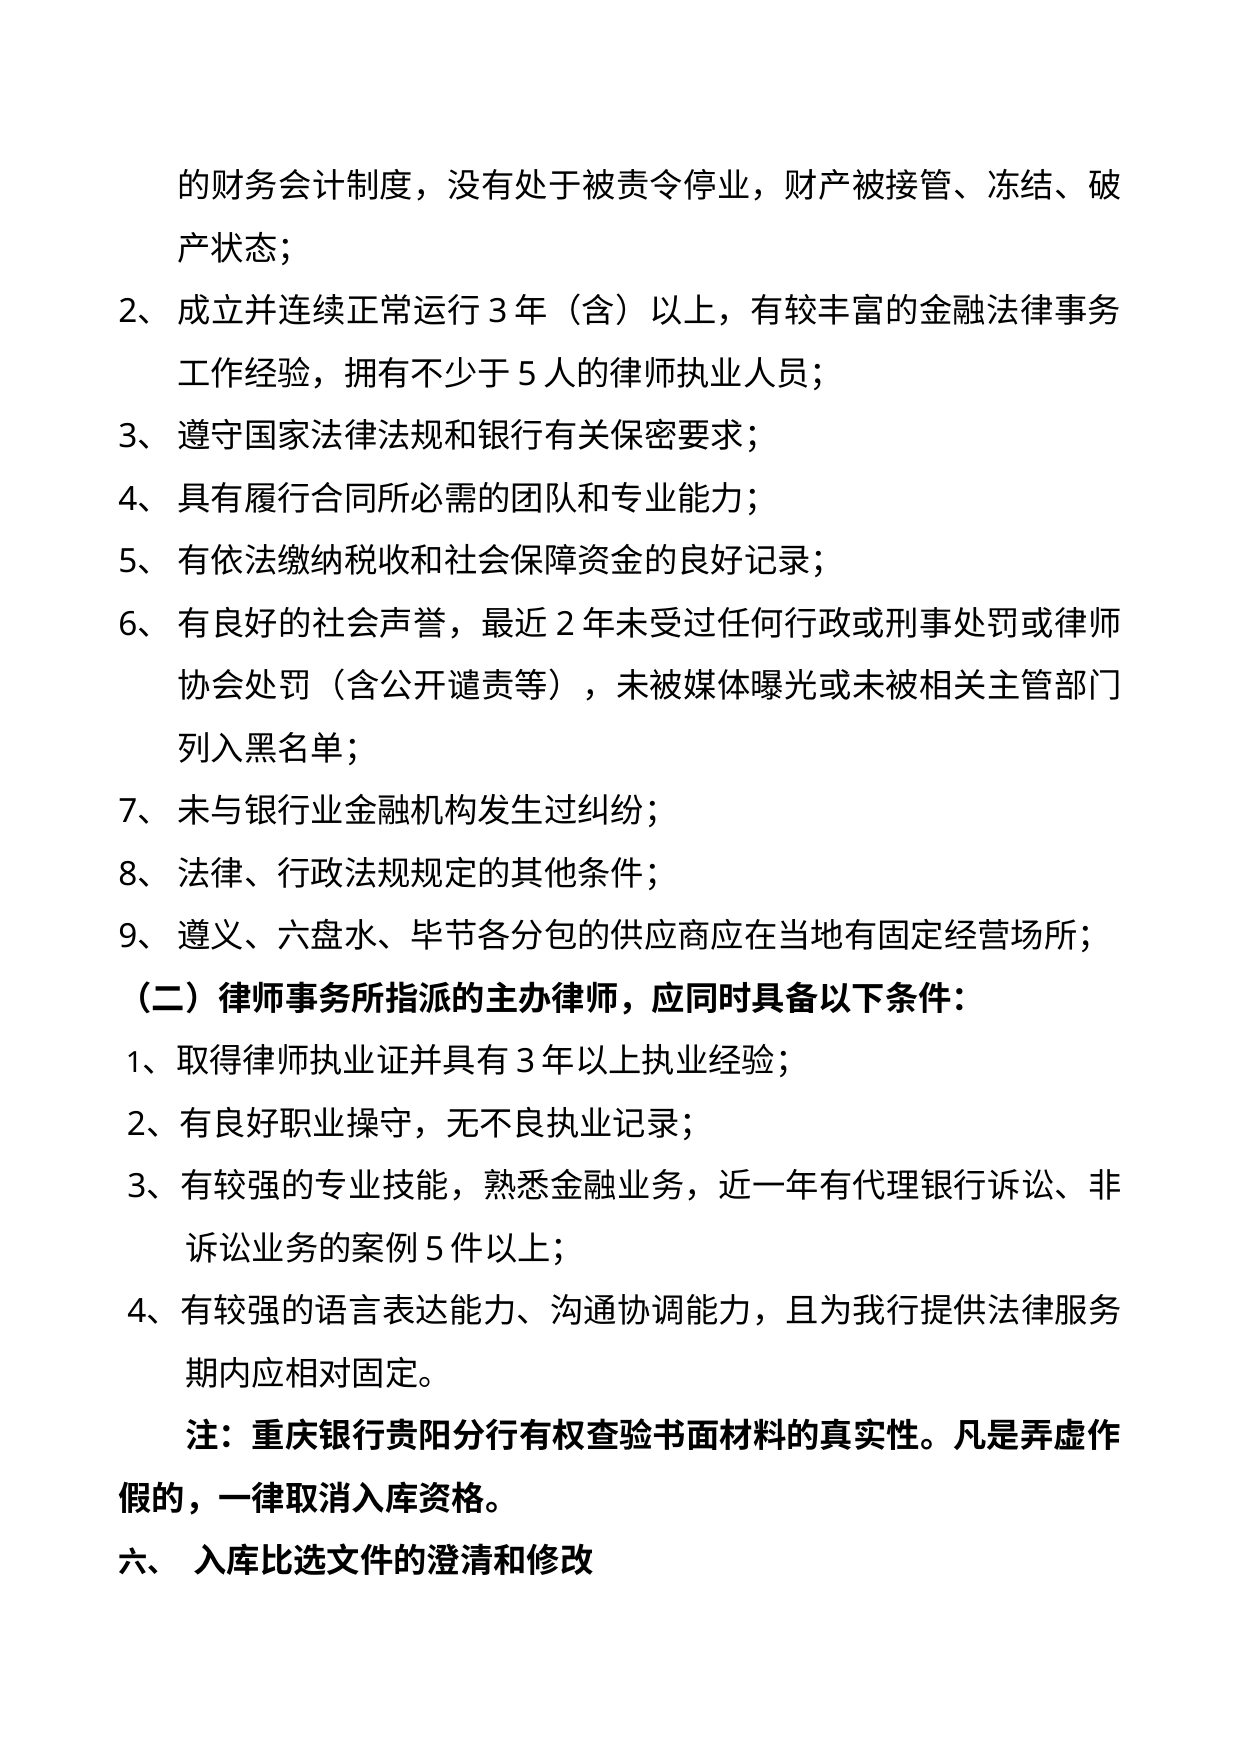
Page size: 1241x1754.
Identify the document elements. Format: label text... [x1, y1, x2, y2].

list 未与银行业金融机构发生过纠纷； [118, 773, 1122, 835]
text 4、有较强的语言表达能力、沟通协调能力，且为我行提供法律服务期内应相对固定。 [118, 1273, 1122, 1398]
list 具有履行合同所必需的团队和专业能力； [118, 460, 1122, 523]
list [118, 148, 1122, 273]
text （二）律师事务所指派的主办律师，应同时具备以下条件： [118, 960, 1122, 1023]
list 有良好的社会声誉，最近2年未受过任何行政或刑事处罚或律师协会处罚（含公开谴责等），未被媒体曝光或未被相关主管部门列入黑名单； [118, 585, 1122, 773]
text 2、有良好职业操守，无不良执业记录； [118, 1085, 1122, 1148]
text 1、取得律师执业证并具有3年以上执业经验； [118, 1023, 1122, 1085]
list 遵义、六盘水、毕节各分包的供应商应在当地有固定经营场所； [118, 898, 1122, 960]
list 入库比选文件的澄清和修改 [118, 1523, 1122, 1585]
text 3、有较强的专业技能，熟悉金融业务，近一年有代理银行诉讼、非诉讼业务的案例5件以上； [118, 1148, 1122, 1273]
text 注：重庆银行贵阳分行有权查验书面材料的真实性。凡是弄虚作假的，一律取消入库资格。 [118, 1398, 1122, 1523]
list 有依法缴纳税收和社会保障资金的良好记录； [118, 523, 1122, 585]
list 遵守国家法律法规和银行有关保密要求； [118, 398, 1122, 460]
list 法律、行政法规规定的其他条件； [118, 835, 1122, 898]
list 成立并连续正常运行3年（含）以上，有较丰富的金融法律事务工作经验，拥有不少于5人的律师执业人员； [118, 273, 1122, 398]
